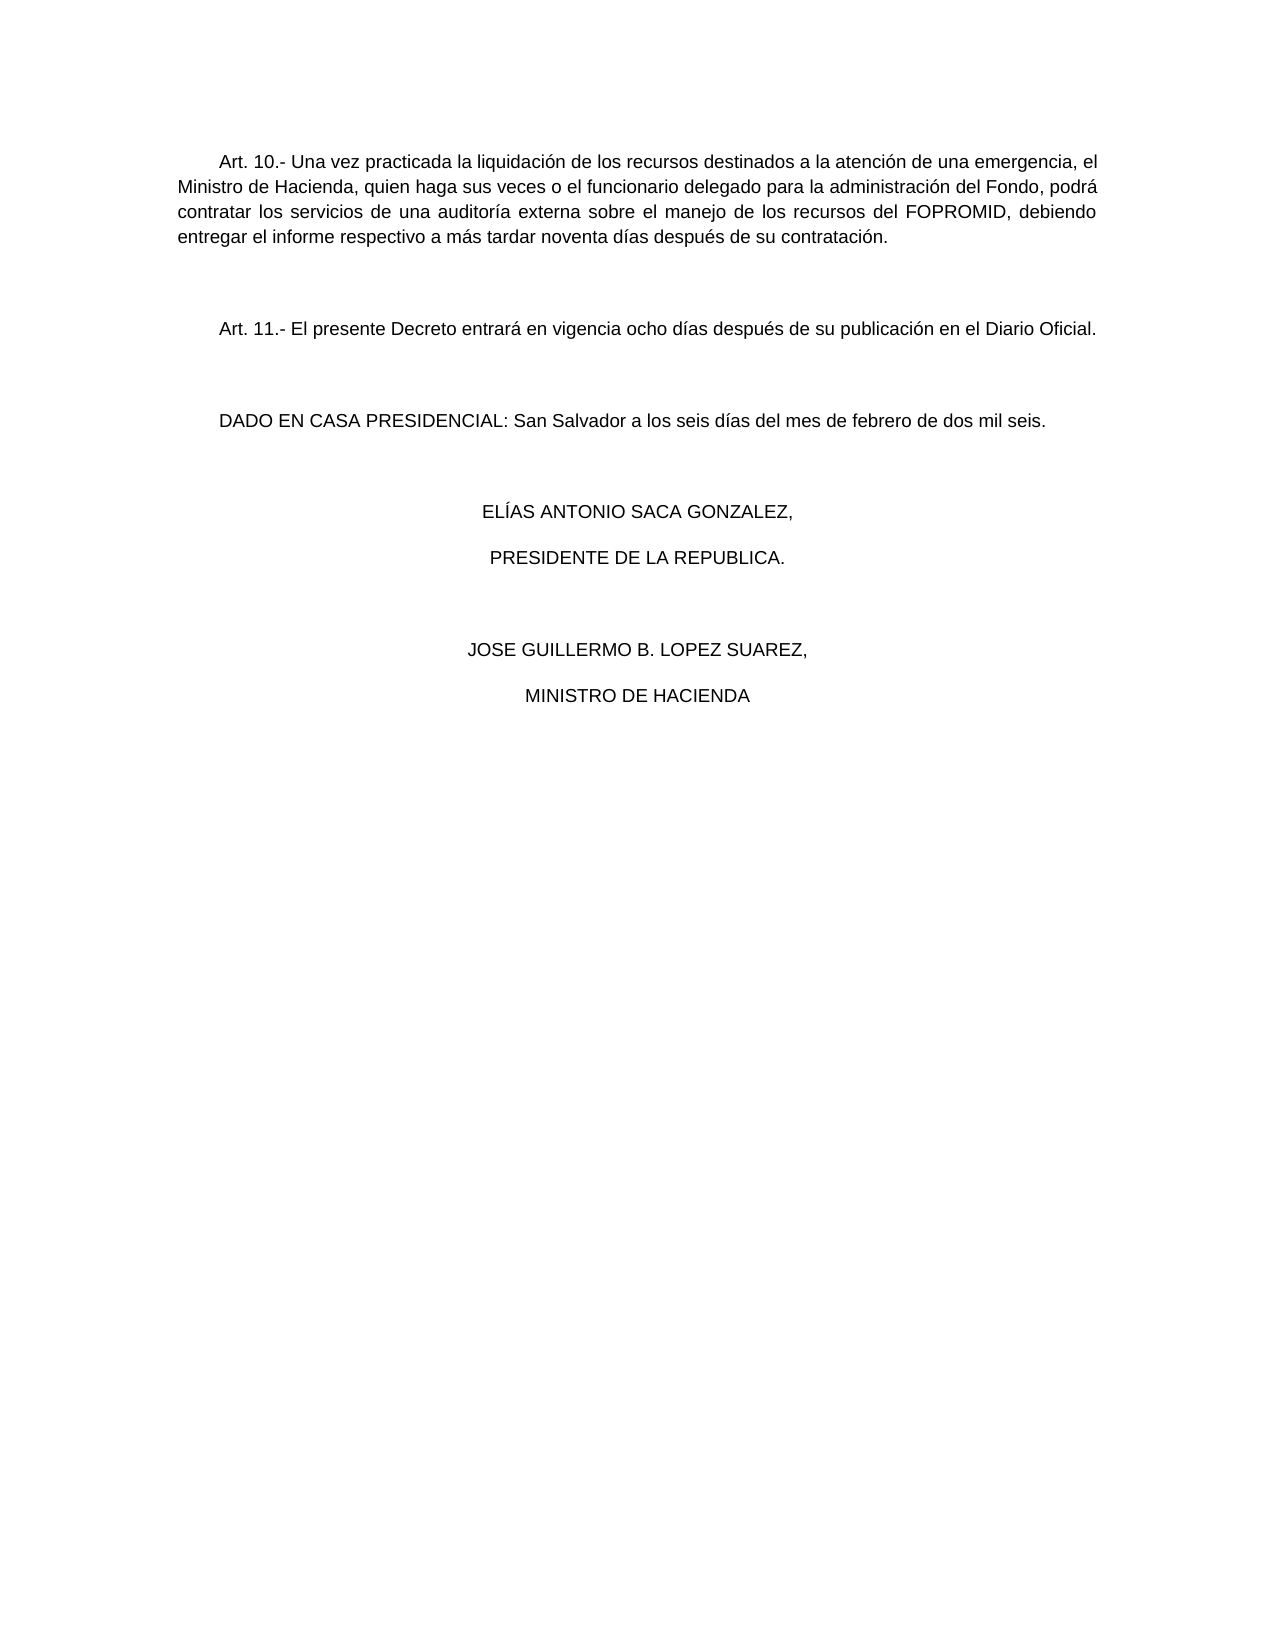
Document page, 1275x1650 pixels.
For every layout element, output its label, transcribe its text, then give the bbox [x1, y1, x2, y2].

text DADO EN CASA PRESIDENCIAL: San Salvador a los seis días del mes de febrero de dos mil seis. [177, 406, 1098, 431]
text PRESIDENTE DE LA REPUBLICA. [177, 543, 1098, 568]
text JOSE GUILLERMO B. LOPEZ SUAREZ, [177, 635, 1098, 660]
text Art. 10.- Una vez practicada la liquidación de los recursos destinados a la atención de una emergencia, el Ministro de Hacienda, quien haga sus veces o el funcionario delegado para la administración del Fondo, podrá contratar los servicios de una auditoría externa sobre el manejo de los recursos del FOPROMID, debiendo entregar el informe respectivo a más tardar noventa días después de su contratación. [177, 148, 1098, 248]
text MINISTRO DE HACIENDA [177, 681, 1098, 706]
text ELÍAS ANTONIO SACA GONZALEZ, [177, 498, 1098, 523]
text Art. 11.- El presente Decreto entrará en vigencia ocho días después de su publicación en el Diario Oficial. [177, 314, 1098, 339]
